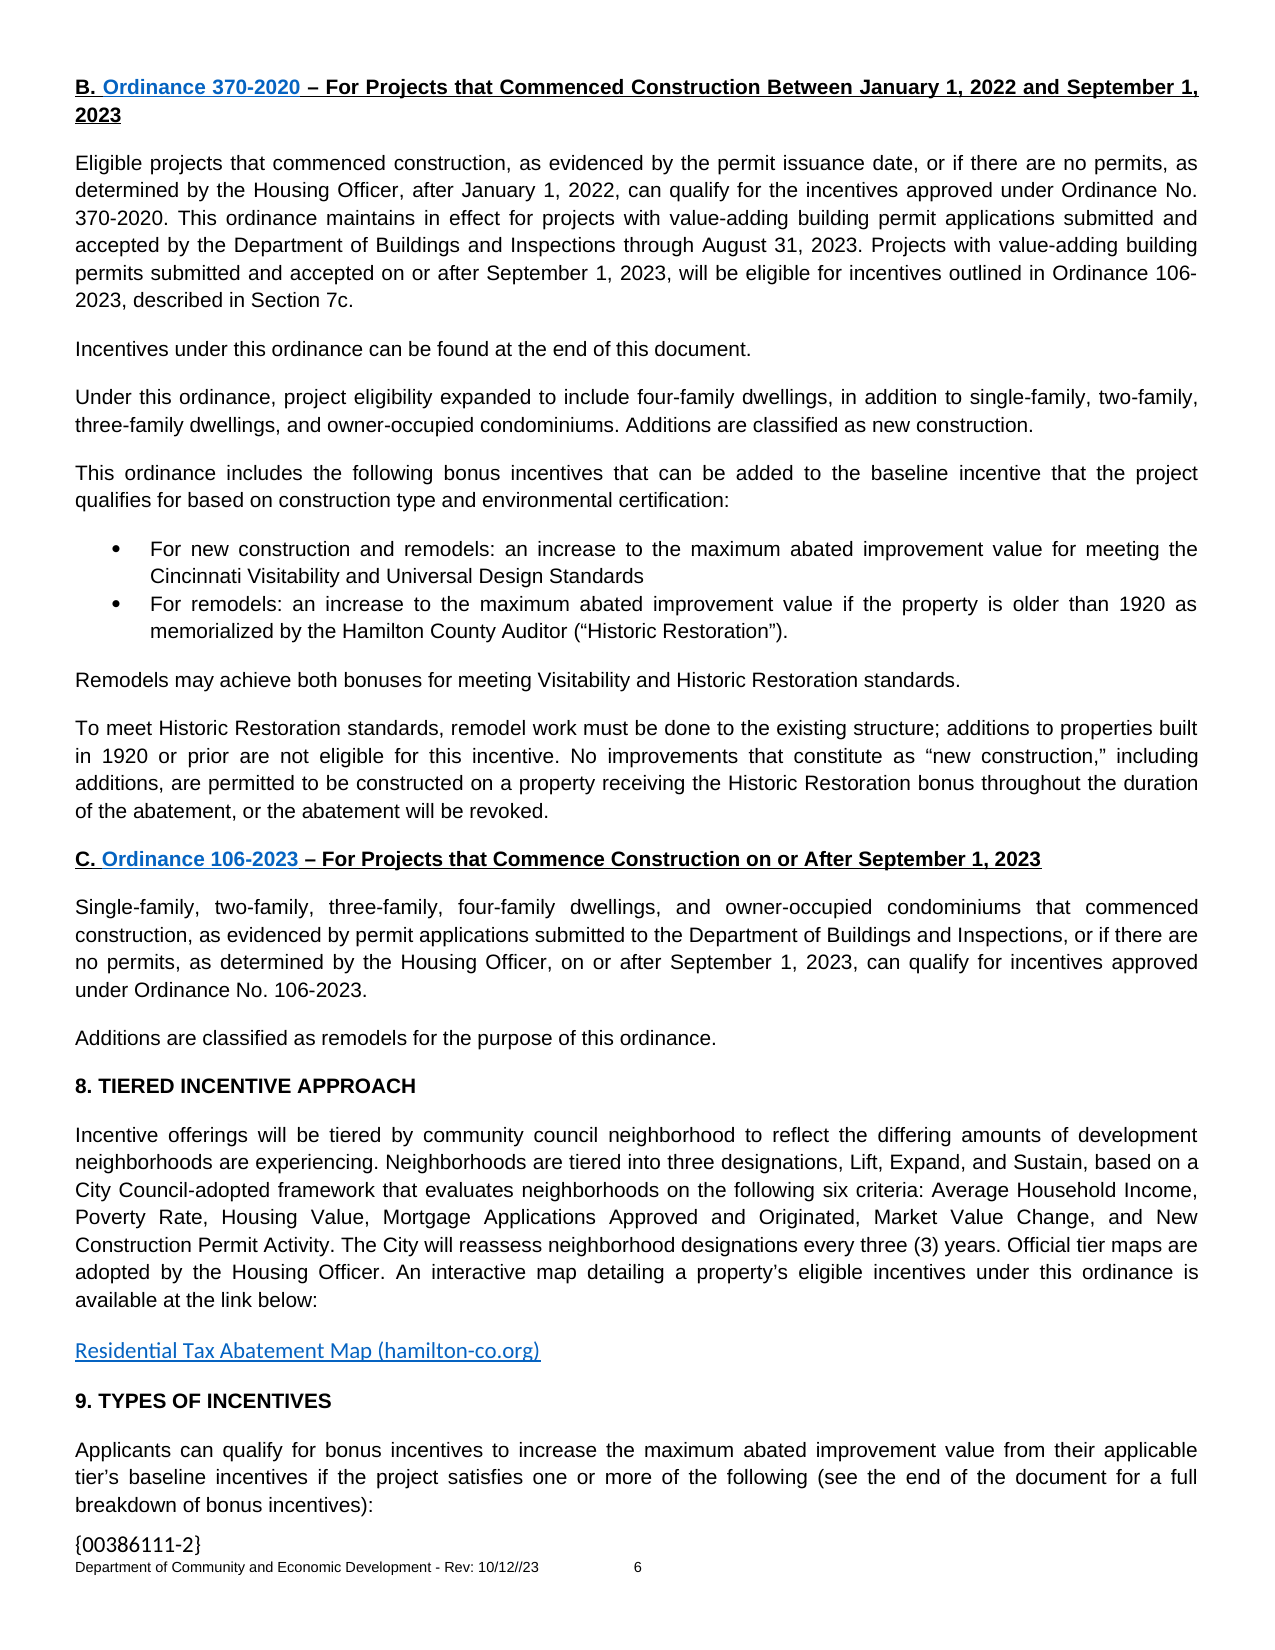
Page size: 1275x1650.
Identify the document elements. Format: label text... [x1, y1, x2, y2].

text Eligible projects that commenced construction, as evidenced by the permit issuance date, or if there are no permits, as determined by the Housing Officer, after January 1, 2022, can qualify for the incentives approved under Ordinance No. 370-2020. This ordinance maintains in effect for projects with value-adding building permit applications submitted and accepted by the Department of Buildings and Inspections through August 31, 2023. Projects with value-adding building permits submitted and accepted on or after September 1, 2023, will be eligible for incentives outlined in Ordinance 106-2023, described in Section 7c. [75, 151, 1200, 312]
text Remodels may achieve both bonuses for meeting Visitability and Historic Restoration standards. [75, 668, 1200, 692]
text Applicants can qualify for bonus incentives to increase the maximum abated improvement value from their applicable tier’s baseline incentives if the project satisfies one or more of the following (see the end of the document for a full breakdown of bonus incentives): [75, 1437, 1200, 1516]
text C. Ordinance 106-2023 – For Projects that Commence Construction on or After September 1, 2023 [75, 847, 1200, 871]
text This ordinance includes the following bonus incentives that can be added to the baseline incentive that the project qualifies for based on construction type and environmental certification: [75, 461, 1200, 512]
text Incentives under this ordinance can be found at the end of this document. [75, 337, 1200, 361]
list For remodels: an increase to the maximum abated improvement value if the property is older than 1920 as memorialized by the Hamilton County Auditor (“Historic Restoration”). [112, 592, 1200, 643]
text Additions are classified as remodels for the purpose of this ordinance. [75, 1026, 1200, 1050]
text To meet Historic Restoration standards, remodel work must be done to the existing structure; additions to properties built in 1920 or prior are not eligible for this incentive. No improvements that constitute as “new construction,” including additions, are permitted to be constructed on a property receiving the Historic Restoration bonus throughout the duration of the abatement, or the abatement will be revoked. [75, 716, 1200, 822]
text Under this ordinance, project eligibility expanded to include four-family dwellings, in addition to single-family, two-family, three-family dwellings, and owner-occupied condominiums. Additions are classified as new construction. [75, 385, 1200, 436]
text Incentive offerings will be tiered by community council neighborhood to reflect the differing amounts of development neighborhoods are experiencing. Neighborhoods are tiered into three designations, Lift, Expand, and Sustain, based on a City Council-adopted framework that evaluates neighborhoods on the following six criteria: Average Household Income, Poverty Rate, Housing Value, Mortgage Applications Approved and Originated, Market Value Change, and New Construction Permit Activity. The City will reassess neighborhood designations every three (3) years. Official tier maps are adopted by the Housing Officer. An interactive map detailing a property’s eligible incentives under this ordinance is available at the link below: [75, 1123, 1200, 1312]
text 9. TYPES OF INCENTIVES [75, 1389, 1200, 1413]
text Residential Tax Abatement Map (hamilton-co.org) [75, 1336, 1200, 1364]
list For new construction and remodels: an increase to the maximum abated improvement value for meeting the Cincinnati Visitability and Universal Design Standards [112, 537, 1200, 588]
text Single-family, two-family, three-family, four-family dwellings, and owner-occupied condominiums that commenced construction, as evidenced by permit applications submitted to the Department of Buildings and Inspections, or if there are no permits, as determined by the Housing Officer, on or after September 1, 2023, can qualify for incentives approved under Ordinance No. 106-2023. [75, 895, 1200, 1002]
text B. Ordinance 370-2020 – For Projects that Commenced Construction Between January 1, 2022 and September 1, 2023 [75, 75, 1200, 126]
text 8. TIERED INCENTIVE APPROACH [75, 1074, 1200, 1098]
